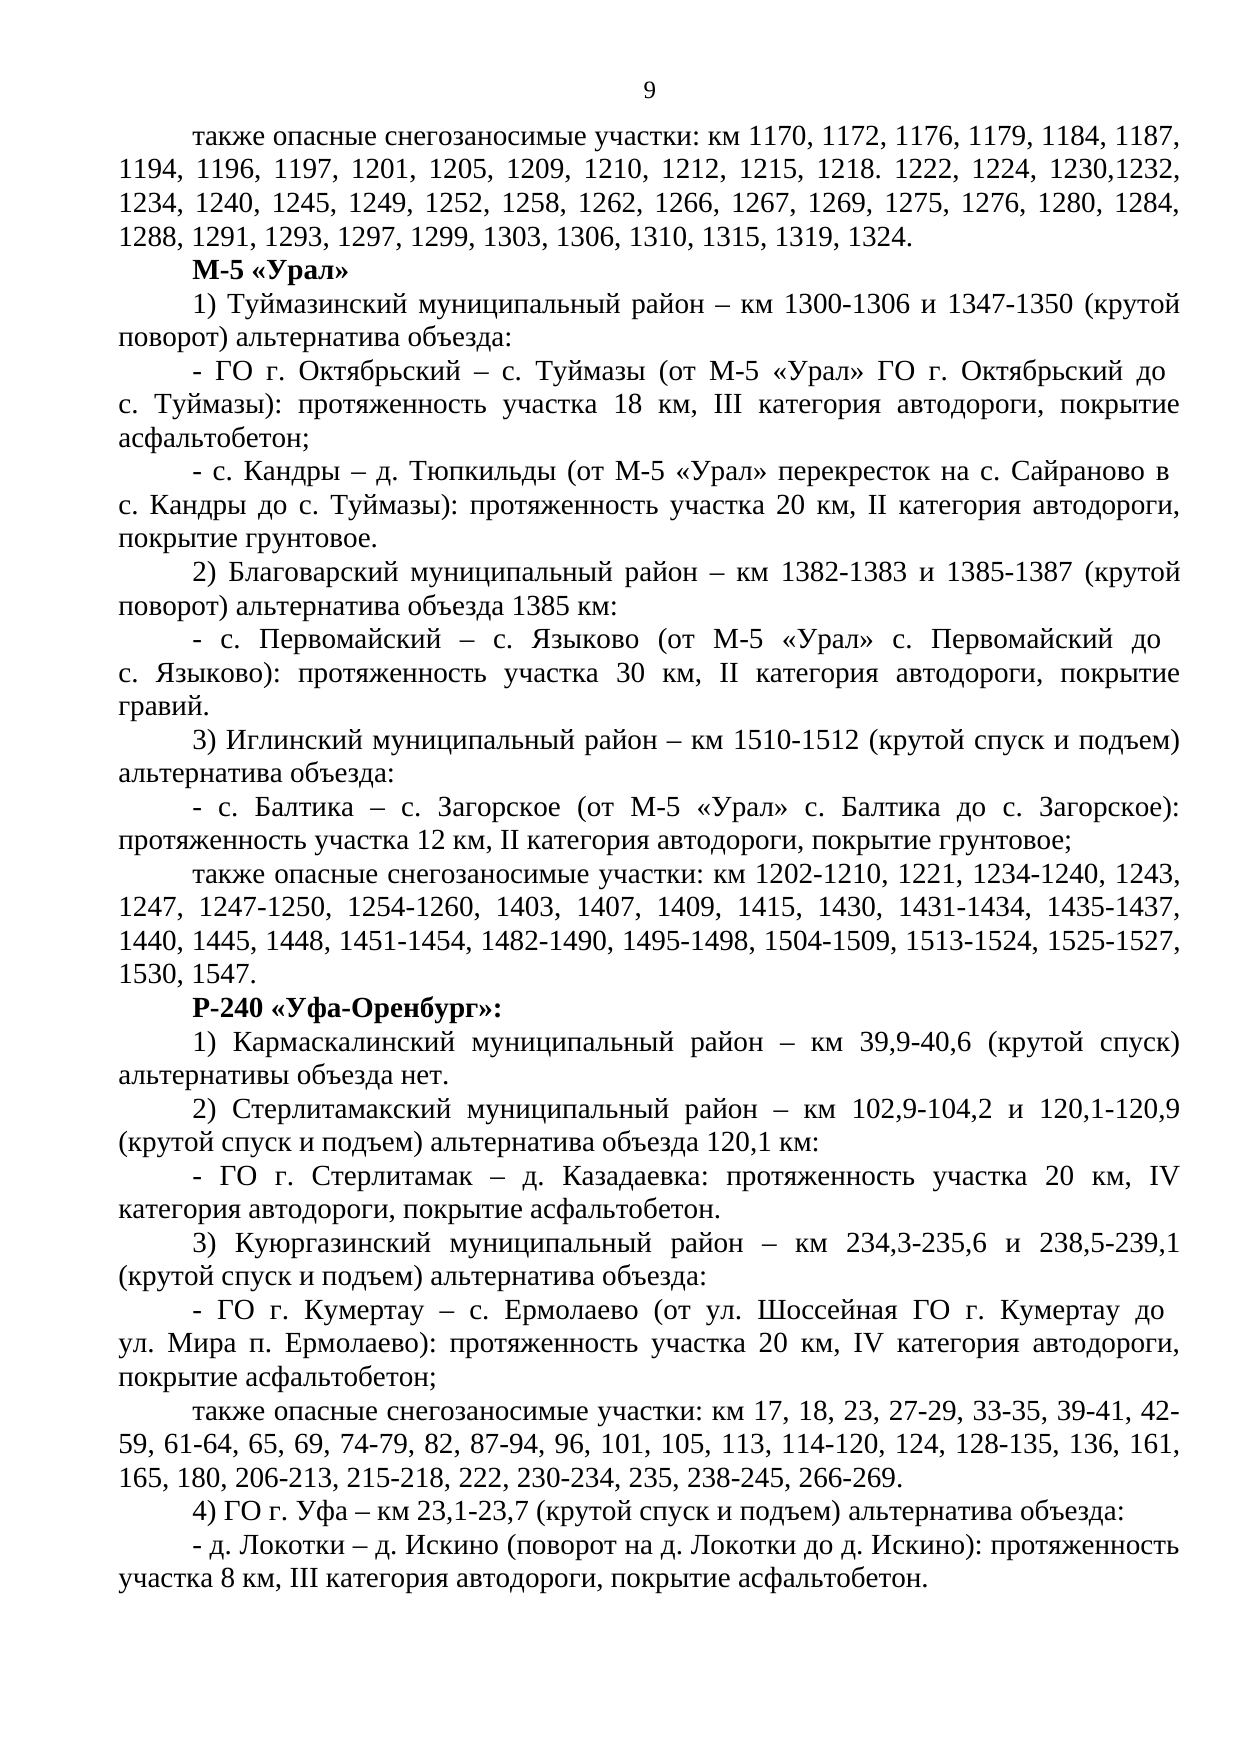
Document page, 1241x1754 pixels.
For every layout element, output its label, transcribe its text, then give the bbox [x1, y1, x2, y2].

text - ГО г. Стерлитамак – д. Казадаевка: протяженность участка 20 км, IV категория автодороги, покрытие асфальтобетон. [118, 1158, 1181, 1225]
text - с. Первомайский – с. Языково (от М-5 «Урал» с. Первомайский до с. Языково): протяженность участка 30 км, II категория автодороги, покрытие гравий. [118, 621, 1181, 722]
text Р-240 «Уфа-Оренбург»: [118, 990, 1181, 1024]
text 3) Куюргазинский муниципальный район – км 234,3-235,6 и 238,5-239,1 (крутой спуск и подъем) альтернатива объезда: [118, 1225, 1181, 1292]
text - с. Кандры – д. Тюпкильды (от М-5 «Урал» перекресток на с. Сайраново в с. Кандры до с. Туймазы): протяженность участка 20 км, II категория автодороги, покрытие грунтовое. [118, 453, 1181, 554]
text - ГО г. Кумертау – с. Ермолаево (от ул. Шоссейная ГО г. Кумертау до ул. Мира п. Ермолаево): протяженность участка 20 км, IV категория автодороги, покрытие асфальтобетон; [118, 1292, 1181, 1393]
text 2) Благоварский муниципальный район – км 1382-1383 и 1385-1387 (крутой поворот) альтернатива объезда 1385 км: [118, 554, 1181, 621]
text 1) Кармаскалинский муниципальный район – км 39,9-40,6 (крутой спуск) альтернативы объезда нет. [118, 1024, 1181, 1091]
text 4) ГО г. Уфа – км 23,1-23,7 (крутой спуск и подъем) альтернатива объезда: [118, 1493, 1181, 1527]
text также опасные снегозаносимые участки: км 17, 18, 23, 27-29, 33-35, 39-41, 42-59, 61-64, 65, 69, 74-79, 82, 87-94, 96, 101, 105, 113, 114-120, 124, 128-135, 136, 161, 165, 180, 206-213, 215-218, 222, 230-234, 235, 238-245, 266-269. [118, 1393, 1181, 1493]
text 3) Иглинский муниципальный район – км 1510-1512 (крутой спуск и подъем) альтернатива объезда: [118, 722, 1181, 789]
text также опасные снегозаносимые участки: км 1170, 1172, 1176, 1179, 1184, 1187, 1194, 1196, 1197, 1201, 1205, 1209, 1210, 1212, 1215, 1218. 1222, 1224, 1230,1232, 1234, 1240, 1245, 1249, 1252, 1258, 1262, 1266, 1267, 1269, 1275, 1276, 1280, 1284, 1288, 1291, 1293, 1297, 1299, 1303, 1306, 1310, 1315, 1319, 1324. [118, 118, 1181, 252]
text также опасные снегозаносимые участки: км 1202-1210, 1221, 1234-1240, 1243, 1247, 1247-1250, 1254-1260, 1403, 1407, 1409, 1415, 1430, 1431-1434, 1435-1437, 1440, 1445, 1448, 1451-1454, 1482-1490, 1495-1498, 1504-1509, 1513-1524, 1525-1527, 1530, 1547. [118, 856, 1181, 990]
text М-5 «Урал» [118, 252, 1181, 286]
text - д. Локотки – д. Искино (поворот на д. Локотки до д. Искино): протяженность участка 8 км, III категория автодороги, покрытие асфальтобетон. [118, 1527, 1181, 1594]
text - ГО г. Октябрьский – с. Туймазы (от М-5 «Урал» ГО г. Октябрьский до с. Туймазы): протяженность участка 18 км, III категория автодороги, покрытие асфальтобетон; [118, 353, 1181, 453]
text 1) Туймазинский муниципальный район – км 1300-1306 и 1347-1350 (крутой поворот) альтернатива объезда: [118, 286, 1181, 353]
text 2) Стерлитамакский муниципальный район – км 102,9-104,2 и 120,1-120,9 (крутой спуск и подъем) альтернатива объезда 120,1 км: [118, 1091, 1181, 1158]
text - с. Балтика – с. Загорское (от М-5 «Урал» с. Балтика до с. Загорское): протяженность участка 12 км, II категория автодороги, покрытие грунтовое; [118, 789, 1181, 856]
